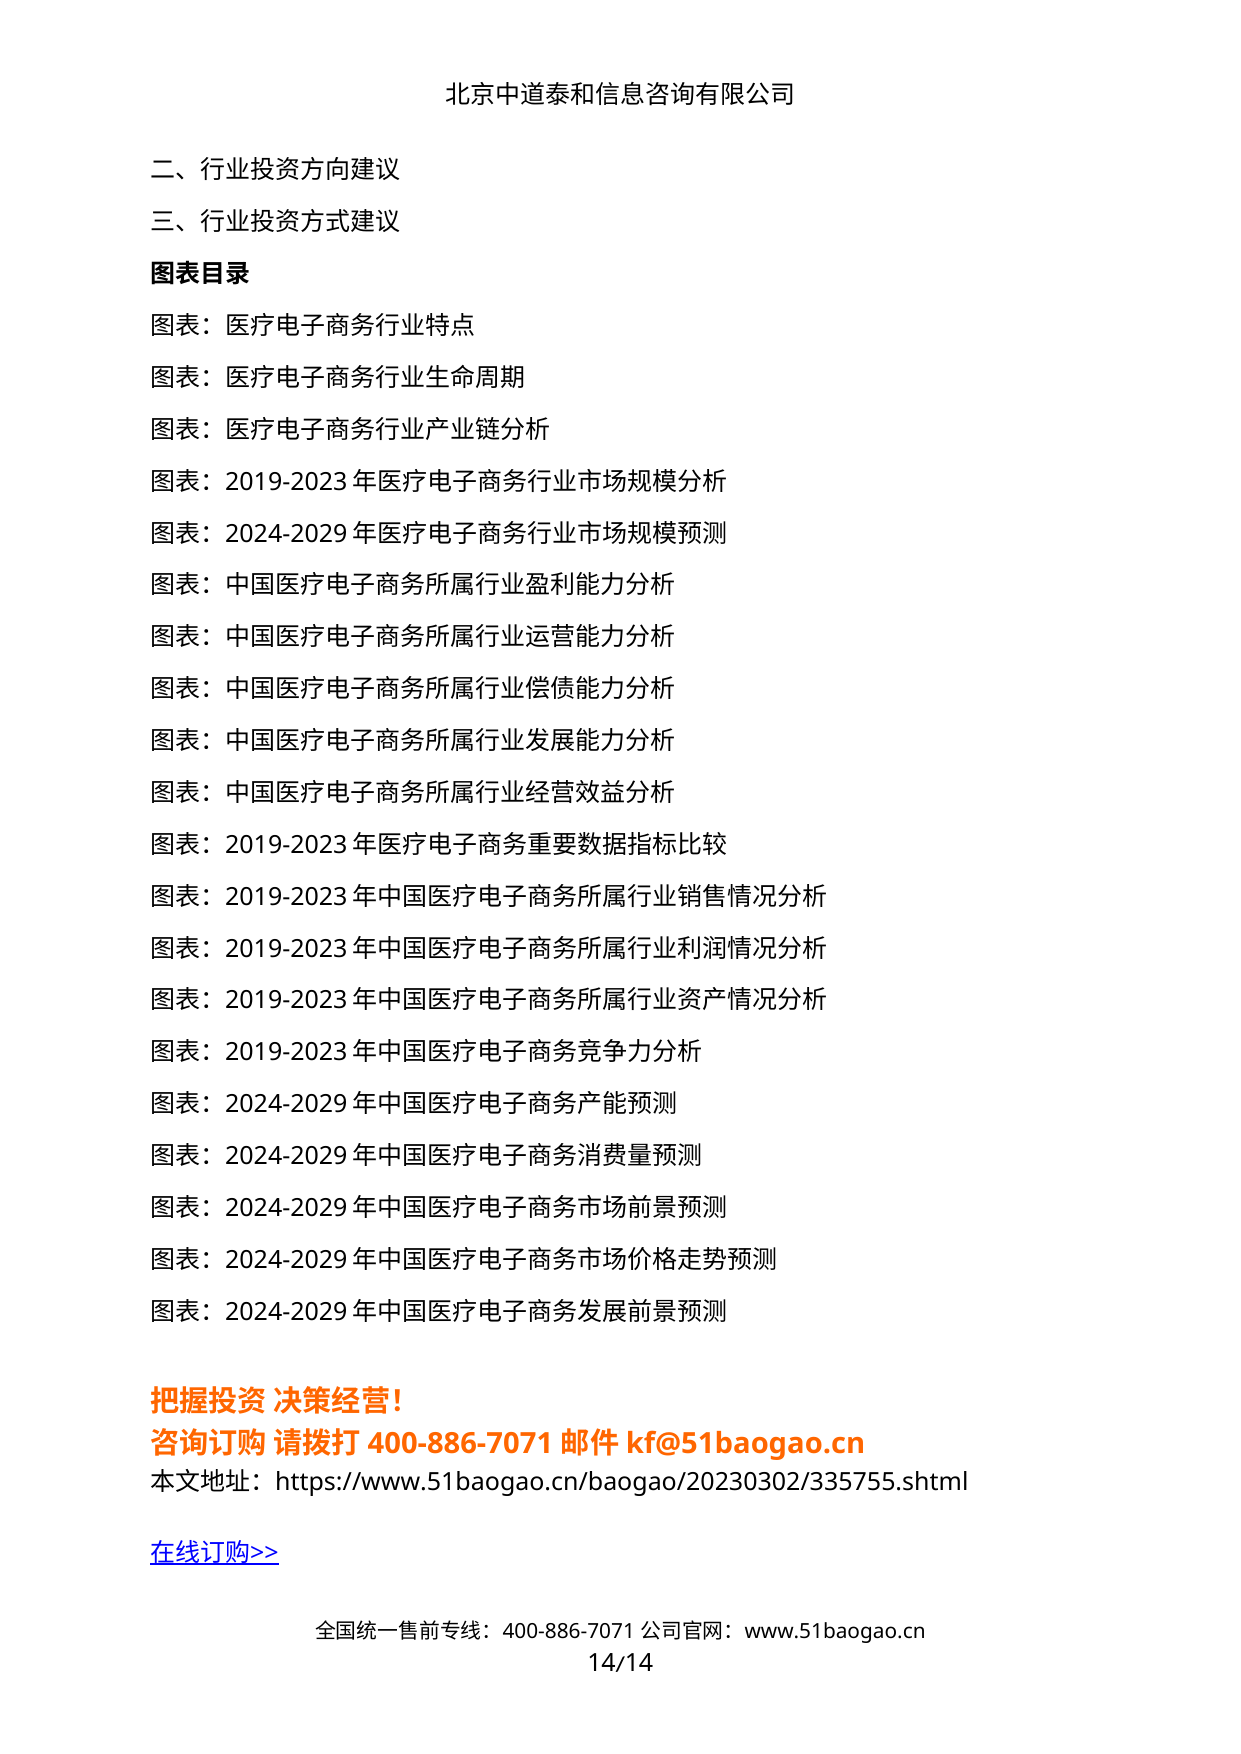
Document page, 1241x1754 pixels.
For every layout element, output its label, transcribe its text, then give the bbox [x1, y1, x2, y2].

text 图表：2019-2023年中国医疗电子商务所属行业利润情况分析 [150, 928, 1090, 964]
text 把握投资 决策经营！咨询订购 请拨打 400-886-7071 邮件 kf@51baogao.cn本文地址：https://www.51baogao.cn/baogao/20230302/335755.shtml [150, 1343, 1090, 1498]
text 图表：医疗电子商务行业特点 [150, 306, 1090, 342]
text 图表目录 [150, 254, 1090, 290]
text 图表：2019-2023年中国医疗电子商务所属行业资产情况分析 [150, 980, 1090, 1016]
text 图表：2024-2029年中国医疗电子商务市场价格走势预测 [150, 1239, 1090, 1276]
text 图表：2019-2023年医疗电子商务行业市场规模分析 [150, 461, 1090, 497]
text 图表：2024-2029年中国医疗电子商务消费量预测 [150, 1136, 1090, 1172]
text 图表：2019-2023年医疗电子商务重要数据指标比较 [150, 824, 1090, 861]
text 图表：医疗电子商务行业生命周期 [150, 357, 1090, 394]
text 图表：中国医疗电子商务所属行业运营能力分析 [150, 617, 1090, 653]
text 图表：2024-2029年中国医疗电子商务发展前景预测 [150, 1291, 1090, 1327]
text 图表：2019-2023年中国医疗电子商务竞争力分析 [150, 1032, 1090, 1068]
text 图表：2024-2029年中国医疗电子商务产能预测 [150, 1084, 1090, 1120]
text 二、行业投资方向建议 [150, 150, 1090, 186]
text 图表：2024-2029年中国医疗电子商务市场前景预测 [150, 1187, 1090, 1224]
text 图表：中国医疗电子商务所属行业盈利能力分析 [150, 565, 1090, 601]
text 在线订购>> [150, 1498, 1090, 1568]
text 图表：中国医疗电子商务所属行业偿债能力分析 [150, 669, 1090, 705]
text 三、行业投资方式建议 [150, 202, 1090, 238]
text 图表：2024-2029年医疗电子商务行业市场规模预测 [150, 513, 1090, 549]
text 图表：医疗电子商务行业产业链分析 [150, 409, 1090, 446]
text 图表：中国医疗电子商务所属行业发展能力分析 [150, 721, 1090, 757]
text 图表：中国医疗电子商务所属行业经营效益分析 [150, 772, 1090, 809]
text 图表：2019-2023年中国医疗电子商务所属行业销售情况分析 [150, 876, 1090, 912]
